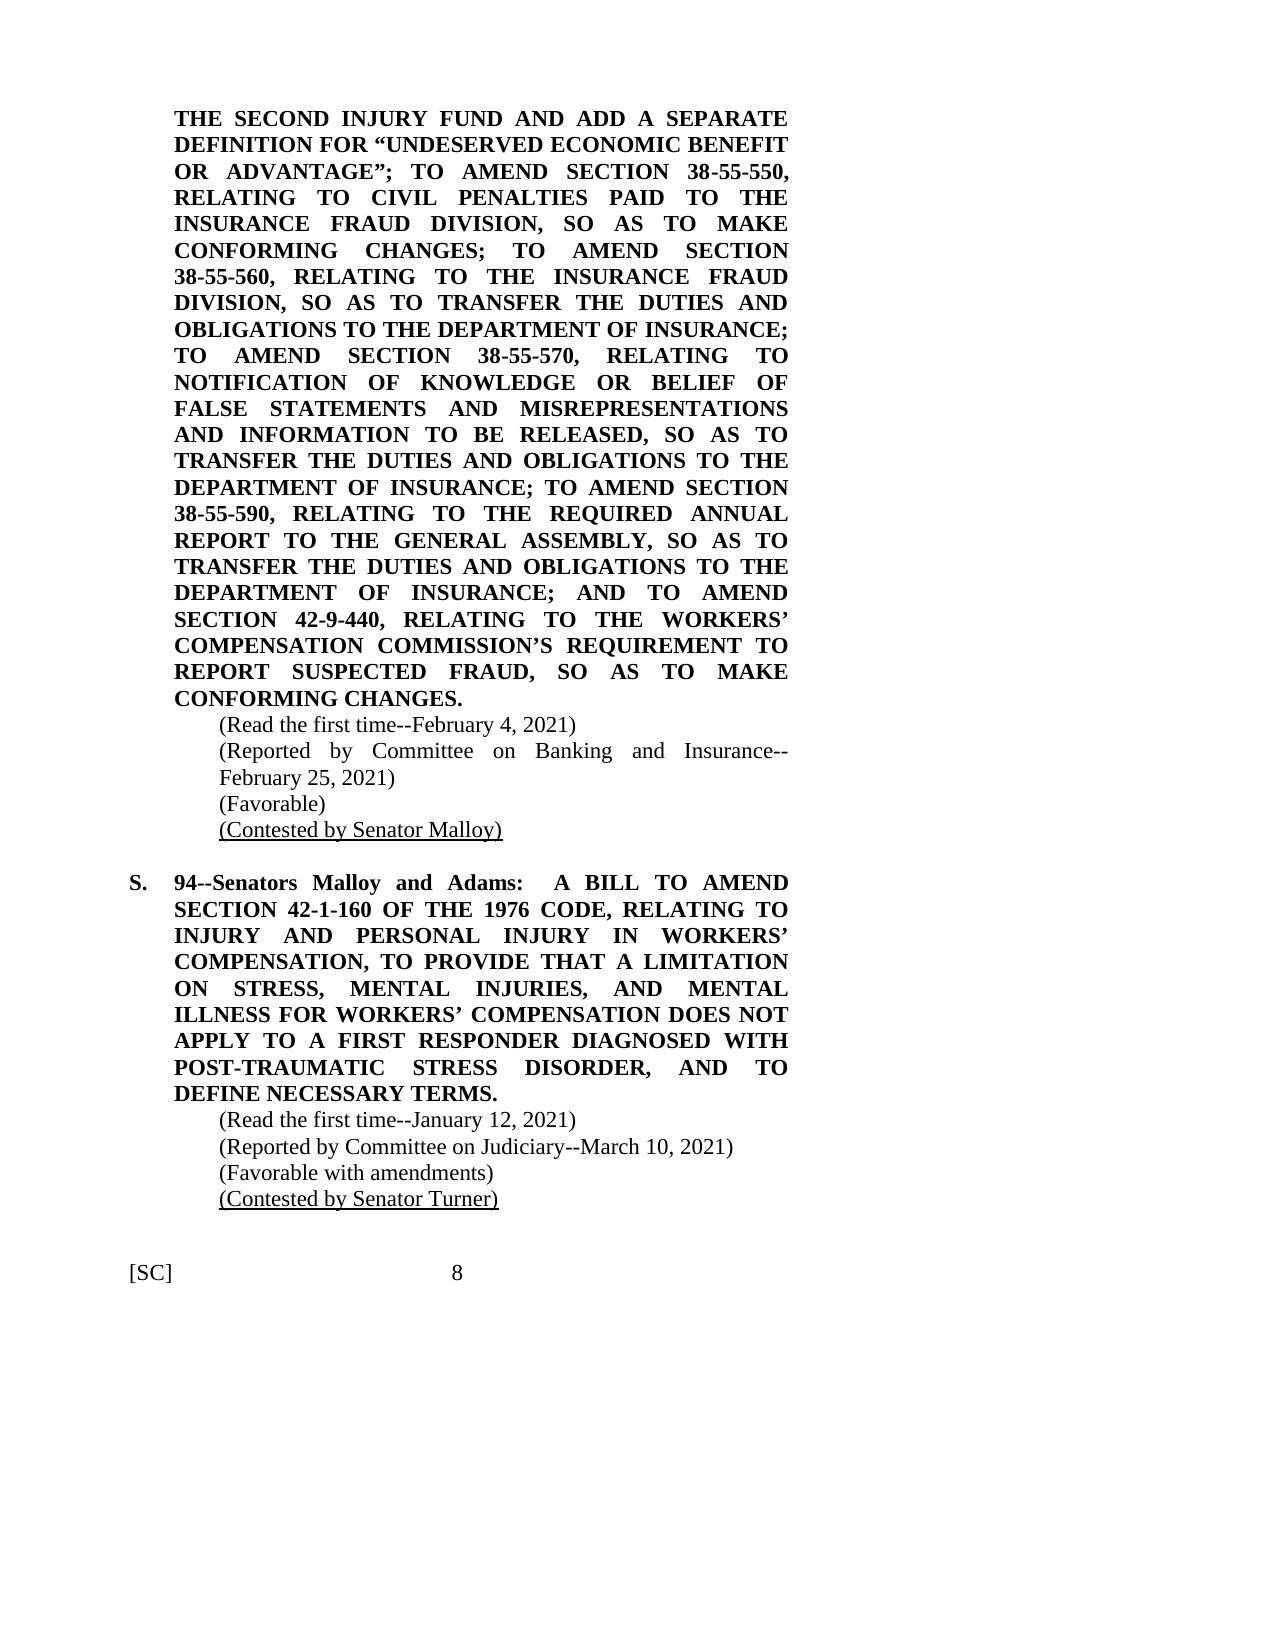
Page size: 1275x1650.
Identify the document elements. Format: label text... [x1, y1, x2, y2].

text (Favorable) [219, 790, 789, 817]
text (Reported by Committee on Banking and Insurance--February 25, 2021) [219, 737, 789, 790]
text (Reported by Committee on Judiciary--March 10, 2021) [219, 1133, 789, 1159]
text (Read the first time--February 4, 2021) [219, 711, 789, 737]
title S. 94--Senators Malloy and Adams: A BILL TO AMEND SECTION 42-1-160 OF THE 1976 CODE, RELATING TO INJURY AND PERSONAL INJURY IN WORKERS’ COMPENSATION, TO PROVIDE THAT A LIMITATION ON STRESS, MENTAL INJURIES, AND MENTAL ILLNESS FOR WORKERS’ COMPENSATION DOES NOT APPLY TO A FIRST RESPONDER DIAGNOSED WITH POST-TRAUMATIC STRESS DISORDER, AND TO DEFINE NECESSARY TERMS. [129, 869, 789, 1106]
text (Contested by Senator Turner) [219, 1186, 789, 1212]
text (Favorable with amendments) [219, 1159, 789, 1186]
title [129, 105, 789, 711]
text (Read the first time--January 12, 2021) [219, 1106, 789, 1133]
text (Contested by Senator Malloy) [219, 817, 789, 843]
